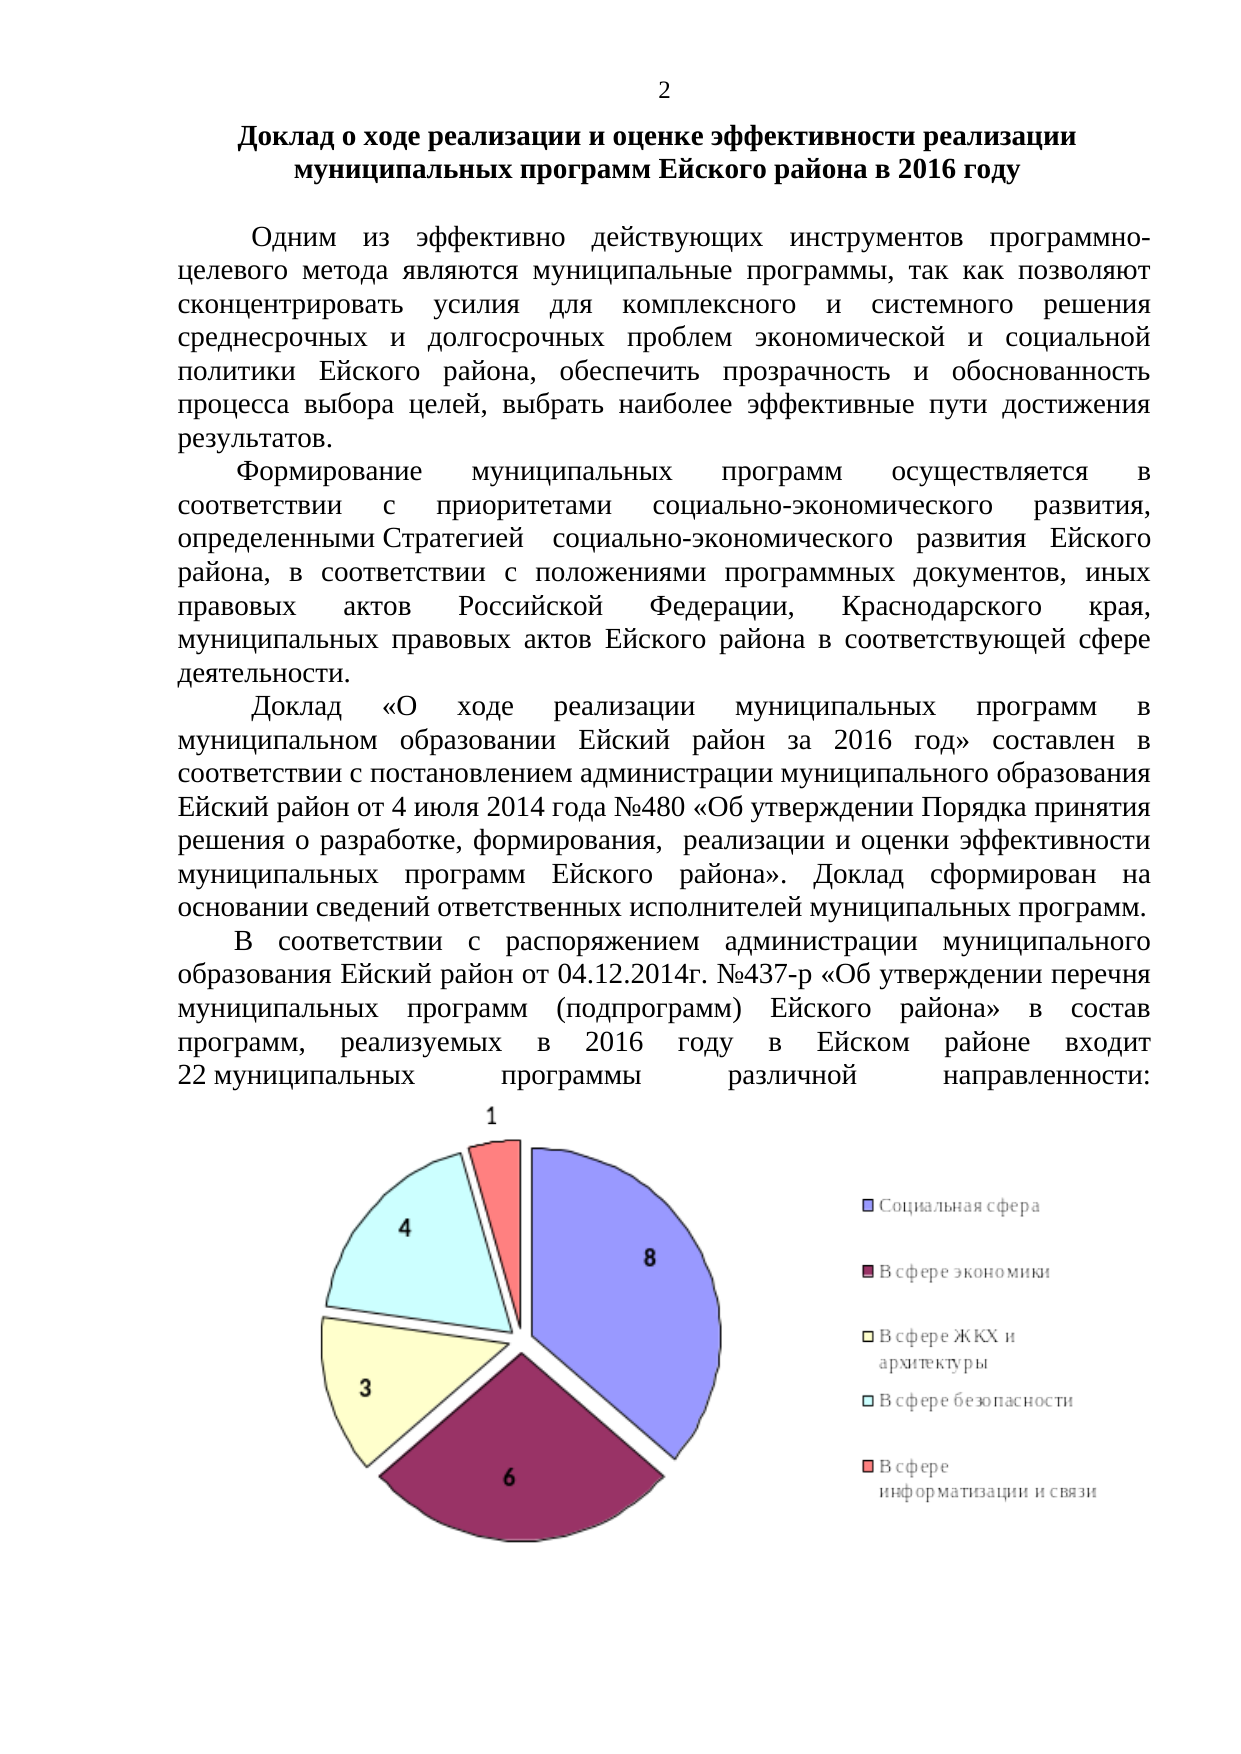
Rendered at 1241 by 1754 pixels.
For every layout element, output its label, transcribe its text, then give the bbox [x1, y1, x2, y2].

text Доклад о ходе реализации и оценке эффективности реализации муниципальных программ Ейского района в 2016 году [177, 118, 1137, 185]
text Одним из эффективно действующих инструментов программно-целевого метода являются муниципальные программы, так как позволяют сконцентрировать усилия для комплексного и системного решения среднесрочных и долгосрочных проблем экономической и социальной политики Ейского района, обеспечить прозрачность и обоснованность процесса выбора целей, выбрать наиболее эффективные пути достижения результатов. [177, 219, 1152, 453]
text Формирование муниципальных программ осуществляется в соответствии с приоритетами социально-экономического развития, определенными Стратегией социально-экономического развития Ейского района, в соответствии с положениями программных документов, иных правовых актов Российской Федерации, Краснодарского края, муниципальных правовых актов Ейского района в соответствующей сфере деятельности. [177, 453, 1152, 688]
text В соответствии с распоряжением администрации муниципального образования Ейский район от 04.12.2014г. №437-р «Об утверждении перечня муниципальных программ (подпрограмм) Ейского района» в состав программ, реализуемых в 2016 году в Ейском районе входит 22 муниципальных программы различной направленности: [177, 923, 1152, 1559]
text Доклад «О ходе реализации муниципальных программ в муниципальном образовании Ейский район за 2016 год» составлен в соответствии с постановлением администрации муниципального образования Ейский район от 4 июля 2014 года №480 «Об утверждении Порядка принятия решения о разработке, формирования, реализации и оценки эффективности муниципальных программ Ейского района». Доклад сформирован на основании сведений ответственных исполнителей муниципальных программ. [177, 688, 1152, 923]
